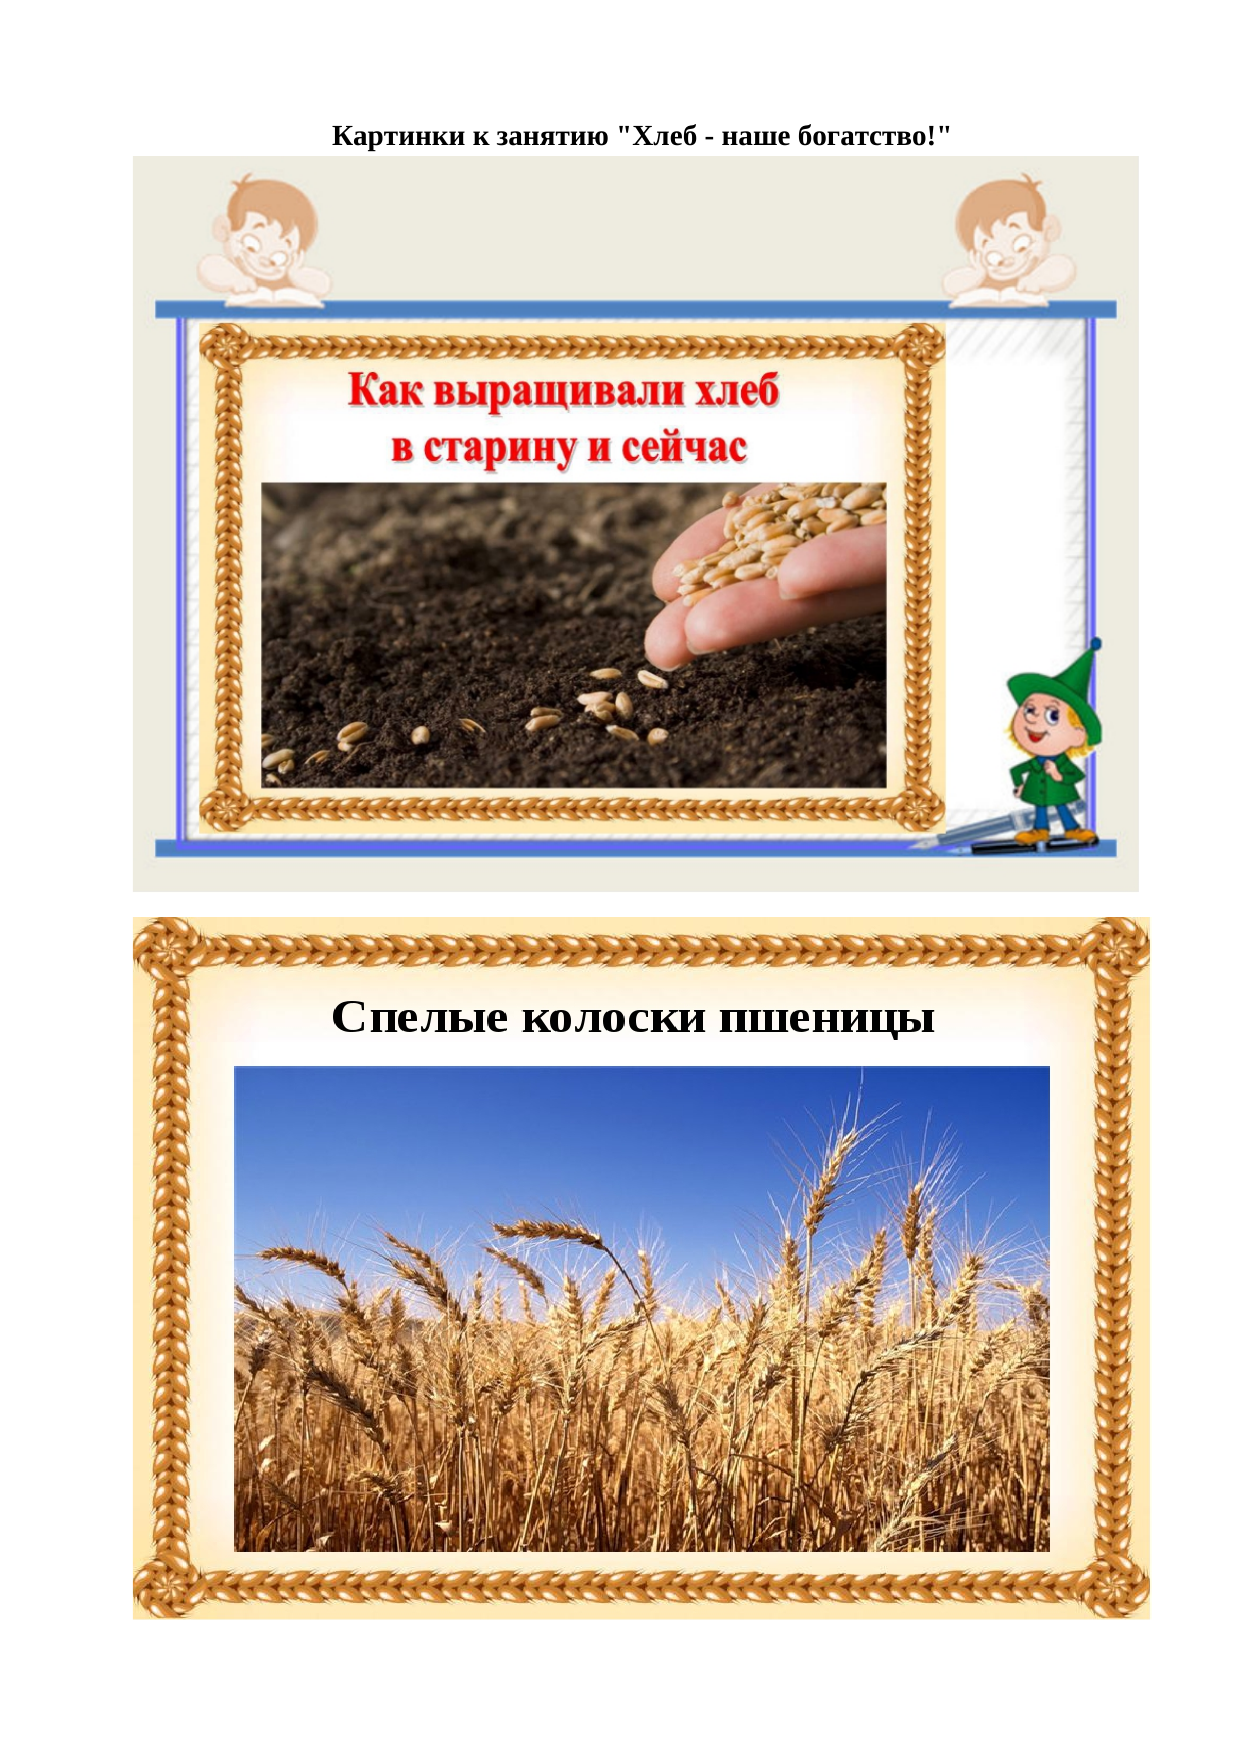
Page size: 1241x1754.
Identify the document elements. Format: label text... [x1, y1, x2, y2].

text Картинки к занятию "Хлеб - наше богатство!" [133, 118, 1152, 152]
picture [132, 917, 1152, 1620]
picture [132, 156, 1140, 893]
